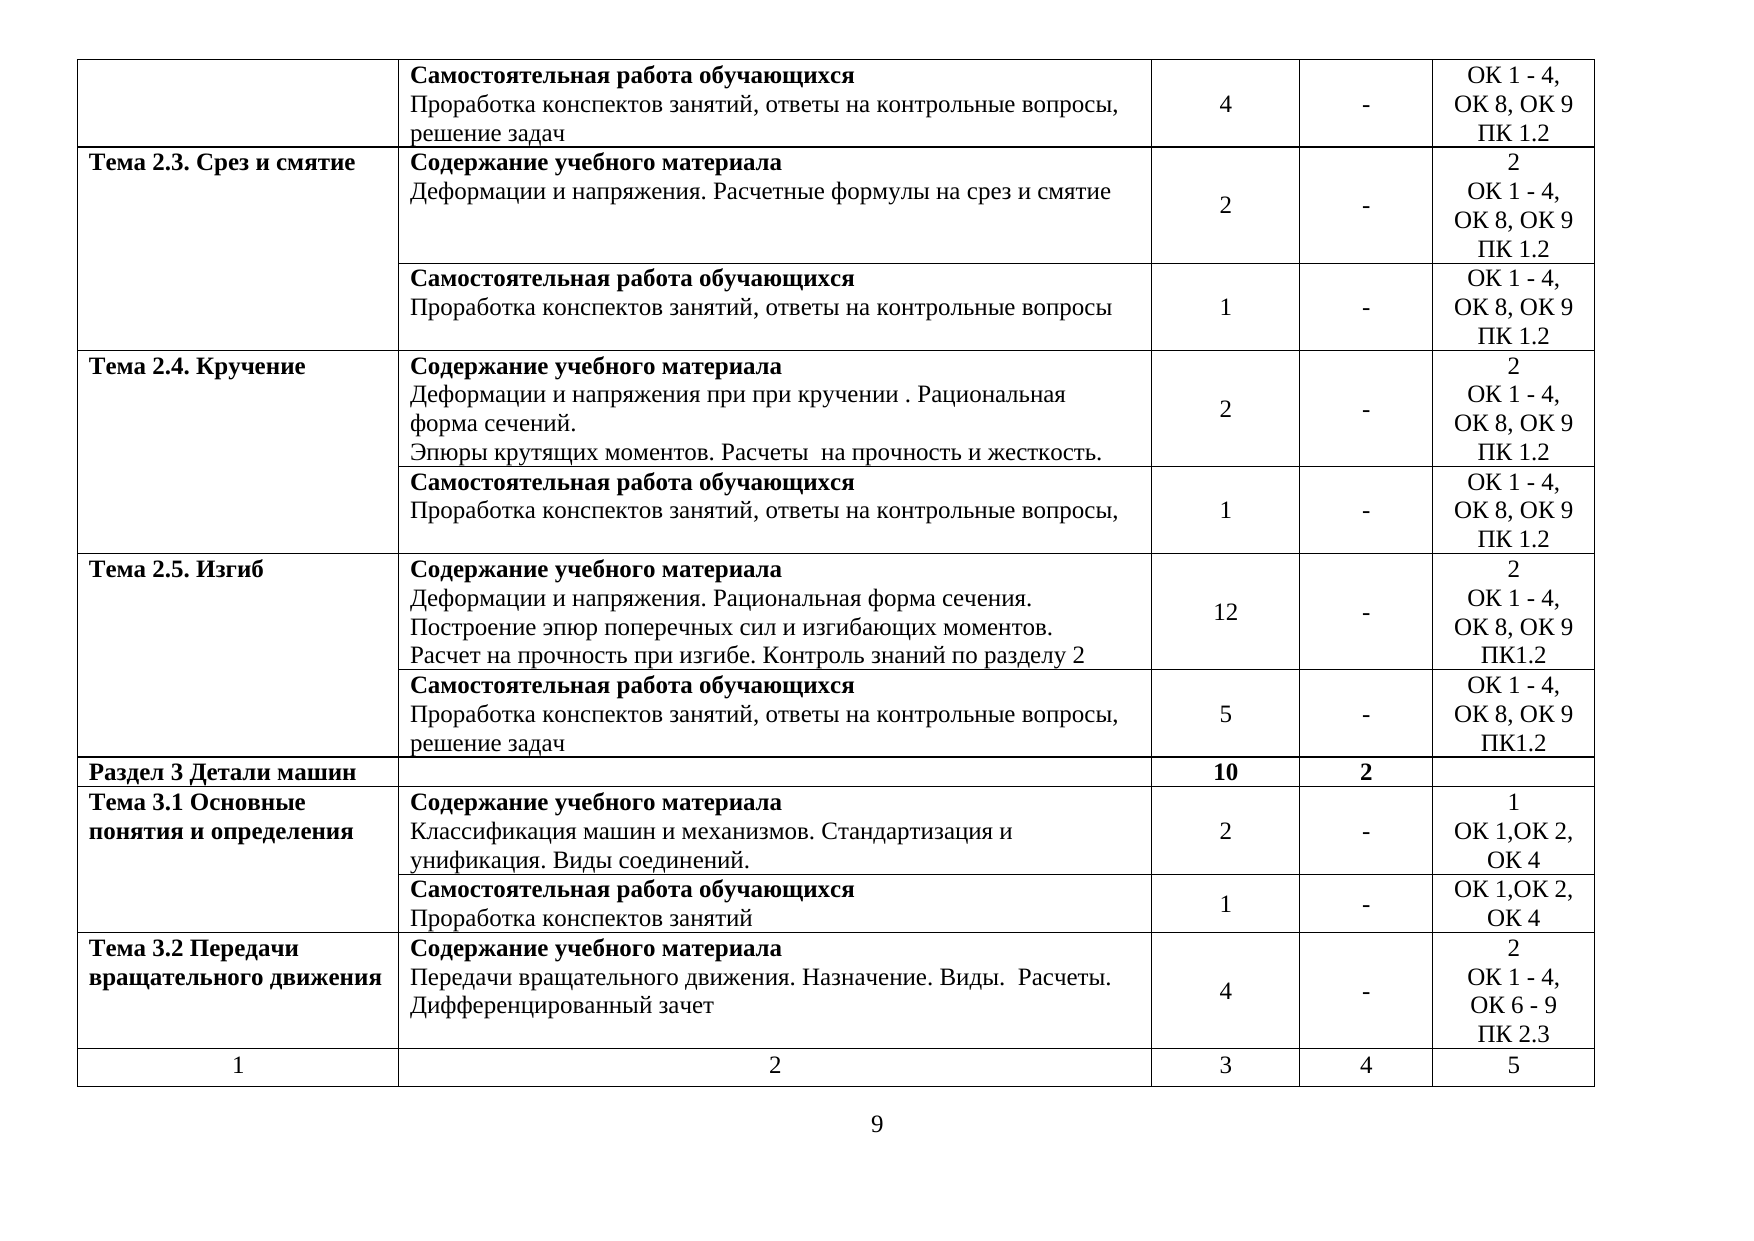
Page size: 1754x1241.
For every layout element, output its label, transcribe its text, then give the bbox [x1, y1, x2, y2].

table_cell - [1300, 351, 1432, 466]
table_cell Тема 2.3. Срез и смятие [78, 148, 398, 350]
table_cell 2 [1152, 148, 1299, 262]
table_cell ОК 1 - 4, ОК 8, ОК 9 ПК1.2 [1433, 670, 1594, 756]
table_cell 2 [1152, 351, 1299, 466]
table_cell 2 ОК 1 - 4, ОК 8, ОК 9 ПК 1.2 [1433, 148, 1594, 262]
table_cell Содержание учебного материала Деформации и напряжения при при кручении . Рациональная форма сечений. Эпюры крутящих моментов. Расчеты на прочность и жесткость. [399, 351, 1151, 466]
table_cell 1 [1152, 875, 1299, 932]
table_cell 10 [1152, 758, 1299, 786]
table_cell 4 [1152, 933, 1299, 1048]
table_cell 1 [1152, 467, 1299, 553]
table_cell [78, 60, 398, 146]
table_cell 1 ОК 1,ОК 2, ОК 4 [1433, 787, 1594, 873]
table_cell Содержание учебного материала Деформации и напряжения. Расчетные формулы на срез и смятие [399, 148, 1151, 262]
table_cell - [1300, 933, 1432, 1048]
table_cell 2 ОК 1 - 4, ОК 8, ОК 9 ПК 1.2 [1433, 351, 1594, 466]
table_cell Самостоятельная работа обучающихся Проработка конспектов занятий, ответы на контрольные вопросы, [399, 467, 1151, 553]
table_cell Тема 3.1 Основные понятия и определения [78, 787, 398, 932]
table_cell ОК 1 - 4, ОК 8, ОК 9 ПК 1.2 [1433, 60, 1594, 146]
table_cell 4 [1152, 60, 1299, 146]
table_cell - [1300, 554, 1432, 669]
table_cell 2 [1152, 787, 1299, 873]
table_cell Самостоятельная работа обучающихся Проработка конспектов занятий, ответы на контрольные вопросы, решение задач [399, 60, 1151, 146]
table_cell - [1300, 60, 1432, 146]
table_cell 1 [1152, 264, 1299, 350]
table_cell Содержание учебного материала Деформации и напряжения. Рациональная форма сечения. Построение эпюр поперечных сил и изгибающих моментов. Расчет на прочность при изгибе. Контроль знаний по разделу 2 [399, 554, 1151, 669]
table_cell 4 [1300, 1049, 1432, 1086]
table_cell ОК 1,ОК 2, ОК 4 [1433, 875, 1594, 932]
table_cell 12 [1152, 554, 1299, 669]
table_cell [399, 758, 1151, 786]
table_cell ОК 1 - 4, ОК 8, ОК 9 ПК 1.2 [1433, 264, 1594, 350]
table_cell - [1300, 670, 1432, 756]
table_cell [1433, 758, 1594, 786]
table_cell Тема 3.2 Передачи вращательного движения [78, 933, 398, 1048]
table_cell - [1300, 875, 1432, 932]
table_cell - [1300, 467, 1432, 553]
table_cell 2 [399, 1049, 1151, 1086]
table_cell - [1300, 787, 1432, 873]
table_cell Самостоятельная работа обучающихся Проработка конспектов занятий, ответы на контрольные вопросы [399, 264, 1151, 350]
table_cell - [1300, 264, 1432, 350]
table_cell 2 [1300, 758, 1432, 786]
table_cell 5 [1433, 1049, 1594, 1086]
table_cell 3 [1152, 1049, 1299, 1086]
table_cell Содержание учебного материала Передачи вращательного движения. Назначение. Виды. Расчеты. Дифференцированный зачет [399, 933, 1151, 1048]
table_cell ОК 1 - 4, ОК 8, ОК 9 ПК 1.2 [1433, 467, 1594, 553]
table_cell 5 [1152, 670, 1299, 756]
table_cell Самостоятельная работа обучающихся Проработка конспектов занятий [399, 875, 1151, 932]
table_cell Тема 2.4. Кручение [78, 351, 398, 553]
table_cell 1 [78, 1049, 398, 1086]
table_cell 2 ОК 1 - 4, ОК 8, ОК 9 ПК1.2 [1433, 554, 1594, 669]
table_cell - [1300, 148, 1432, 262]
table_cell Тема 2.5. Изгиб [78, 554, 398, 756]
table_cell Содержание учебного материала Классификация машин и механизмов. Стандартизация и унификация. Виды соединений. [399, 787, 1151, 873]
table_cell Раздел 3 Детали машин [78, 758, 398, 786]
table_cell 2 ОК 1 - 4, ОК 6 - 9 ПК 2.3 [1433, 933, 1594, 1048]
table_cell Самостоятельная работа обучающихся Проработка конспектов занятий, ответы на контрольные вопросы, решение задач [399, 670, 1151, 756]
